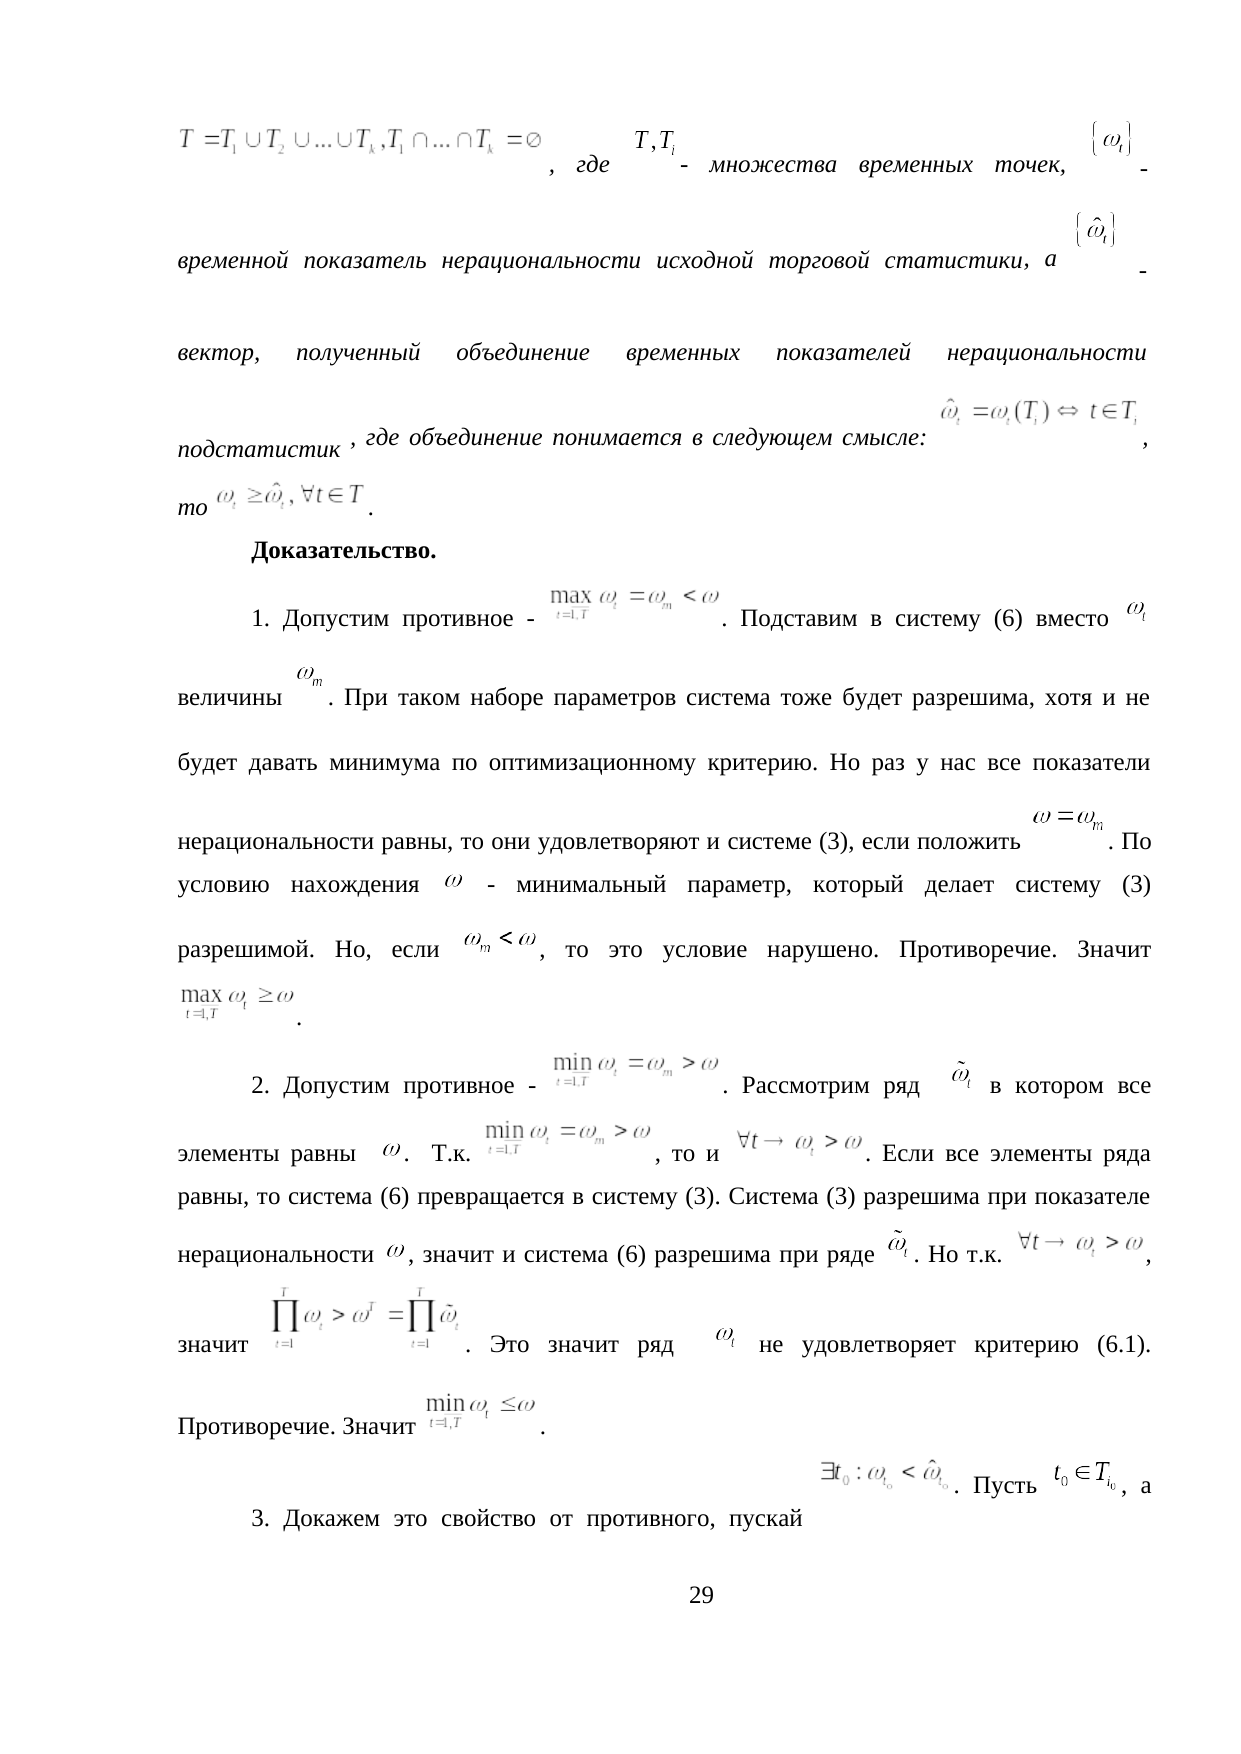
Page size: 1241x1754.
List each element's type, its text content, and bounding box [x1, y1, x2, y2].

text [177, 1454, 1152, 1532]
text Доказательство. [177, 535, 1152, 564]
text 1. Допустим противное - . Подставим в систему (6) вместо величины . При таком наборе параметров система тоже будет разрешима, хотя и не будет давать минимума по оптимизационному критерию. Но раз у нас все показатели нерациональности равны, то они удовлетворяют и системе (3), если положить . По условию нахождения - минимальный параметр, который делает систему (3) разрешимой. Но, если , то это условие нарушено. Противоречие. Значит . [177, 578, 1152, 1031]
text 2. Допустим противное - . Рассмотрим ряд в котором все элементы равны . Т.к. , то и . Если все элементы ряда равны, то система (6) превращается в систему (3). Система (3) разрешима при показателе нерациональности , значит и система (6) разрешима при ряде . Но т.к. , значит . Это значит ряд не удовлетворяет критерию (6.1). Противоречие. Значит . [177, 1045, 1152, 1440]
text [177, 118, 1152, 521]
